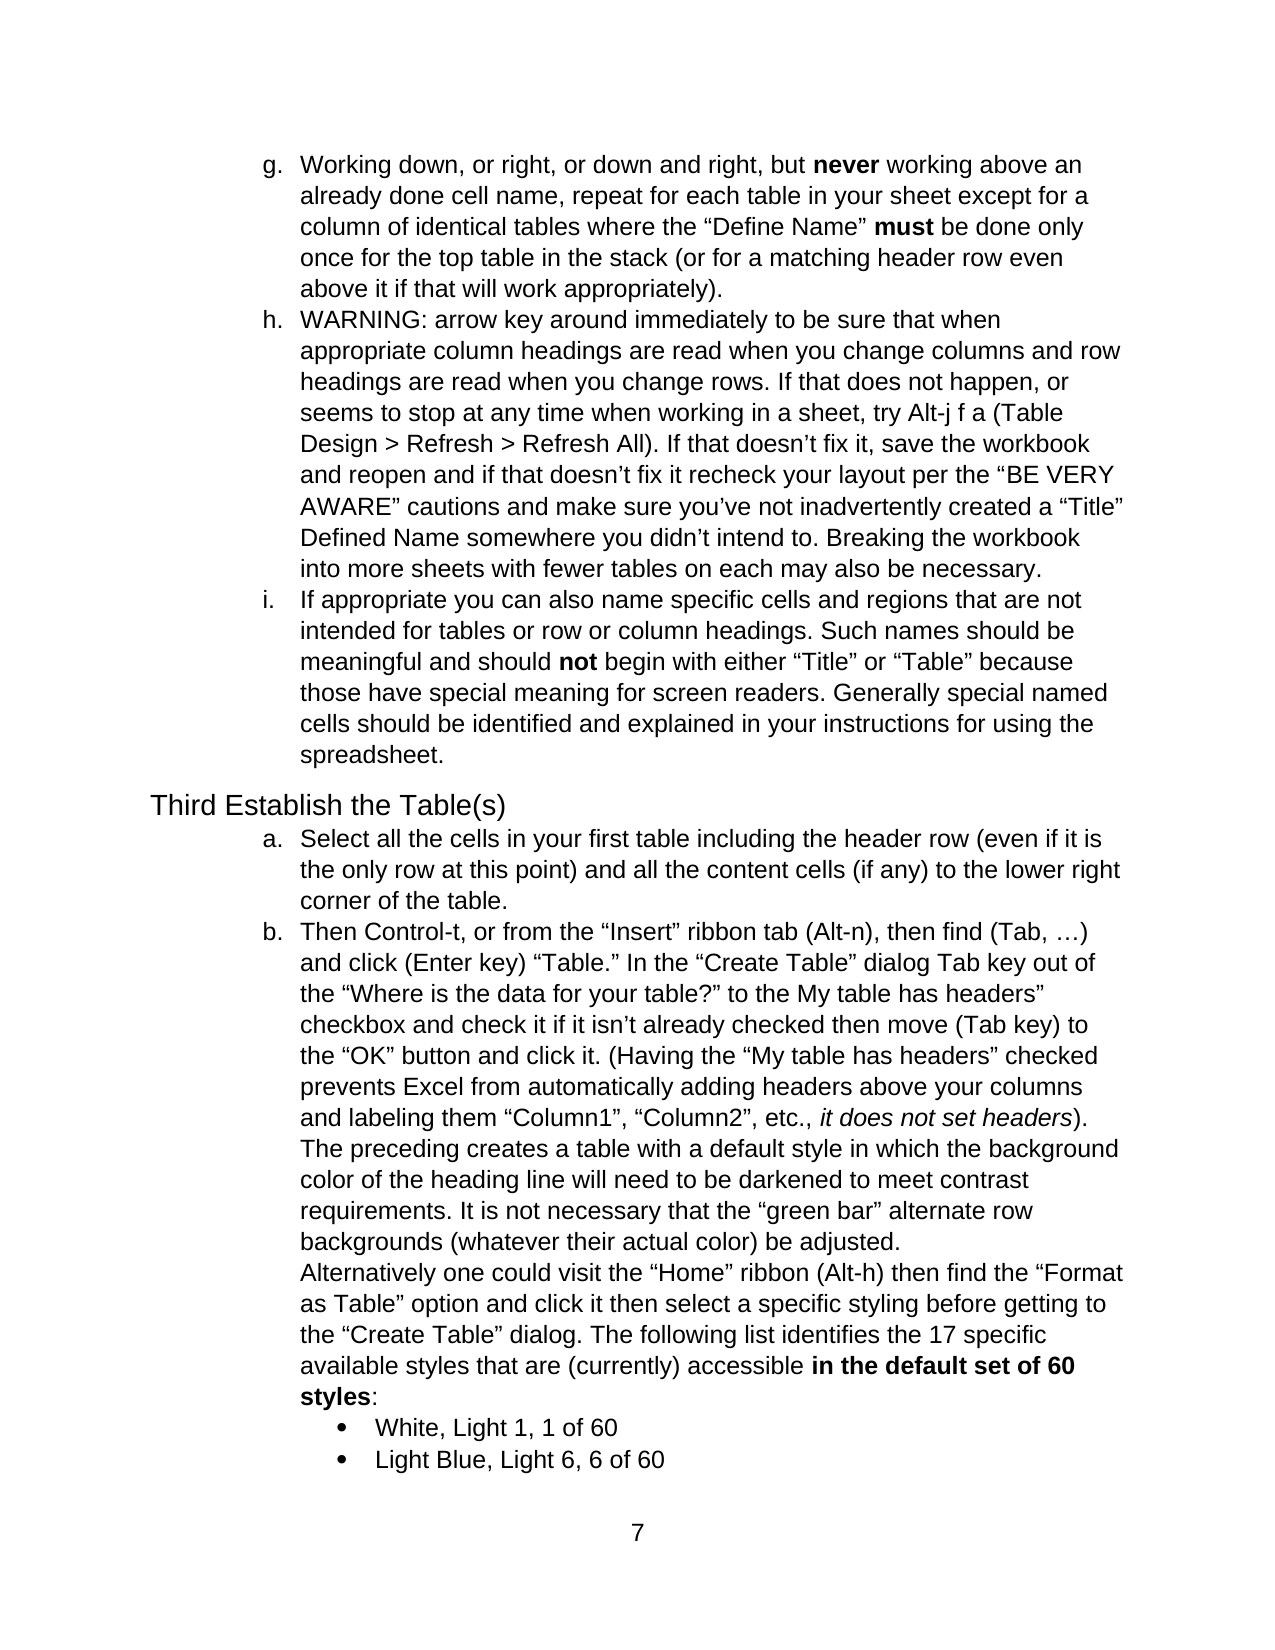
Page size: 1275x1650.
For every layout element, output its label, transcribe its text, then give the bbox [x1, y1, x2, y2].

list White, Light 1, 1 of 60 [337, 1413, 1125, 1442]
list Select all the cells in your first table including the header row (even if it is the only row at this point) and all the content cells (if any) to the lower right corner of the table. [262, 824, 1125, 914]
list Light Blue, Light 6, 6 of 60 [337, 1444, 1125, 1473]
list WARNING: arrow key around immediately to be sure that when appropriate column headings are read when you change columns and row headings are read when you change rows. If that does not happen, or seems to stop at any time when working in a sheet, try Alt-j f a (Table Design > Refresh > Refresh All). If that doesn’t fix it, save the workbook and reopen and if that doesn’t fix it recheck your layout per the “Be very aware” cautions and make sure you’ve not inadvertently created a “Title” Defined Name somewhere you didn’t intend to. Breaking the workbook into more sheets with fewer tables on each may also be necessary. [262, 305, 1125, 582]
list Then Control-t, or from the “Insert” ribbon tab (Alt-n), then find (Tab, …) and click (Enter key) “Table.” In the “Create Table” dialog Tab key out of the “Where is the data for your table?” to the My table has headers” checkbox and check it if it isn’t already checked then move (Tab key) to the “OK” button and click it. (Having the “My table has headers” checked prevents Excel from automatically adding headers above your columns and labeling them “Column1”, “Column2”, etc., it does not set headers). The preceding creates a table with a default style in which the background color of the heading line will need to be darkened to meet contrast requirements. It is not necessary that the “green bar” alternate row backgrounds (whatever their actual color) be adjusted. Alternatively one could visit the “Home” ribbon (Alt-h) then find the “Format as Table” option and click it then select a specific styling before getting to the “Create Table” dialog. The following list identifies the 17 specific available styles that are (currently) accessible in the default set of 60 styles: [262, 917, 1125, 1411]
list If appropriate you can also name specific cells and regions that are not intended for tables or row or column headings. Such names should be meaningful and should not begin with either “Title” or “Table” because those have special meaning for screen readers. Generally special named cells should be identified and explained in your instructions for using the spreadsheet. [262, 584, 1125, 768]
subtitle Third Establish the Table(s) [150, 787, 1125, 821]
list Working down, or right, or down and right, but never working above an already done cell name, repeat for each table in your sheet except for a column of identical tables where the “Define Name” must be done only once for the top table in the stack (or for a matching header row even above it if that will work appropriately). [262, 150, 1125, 303]
